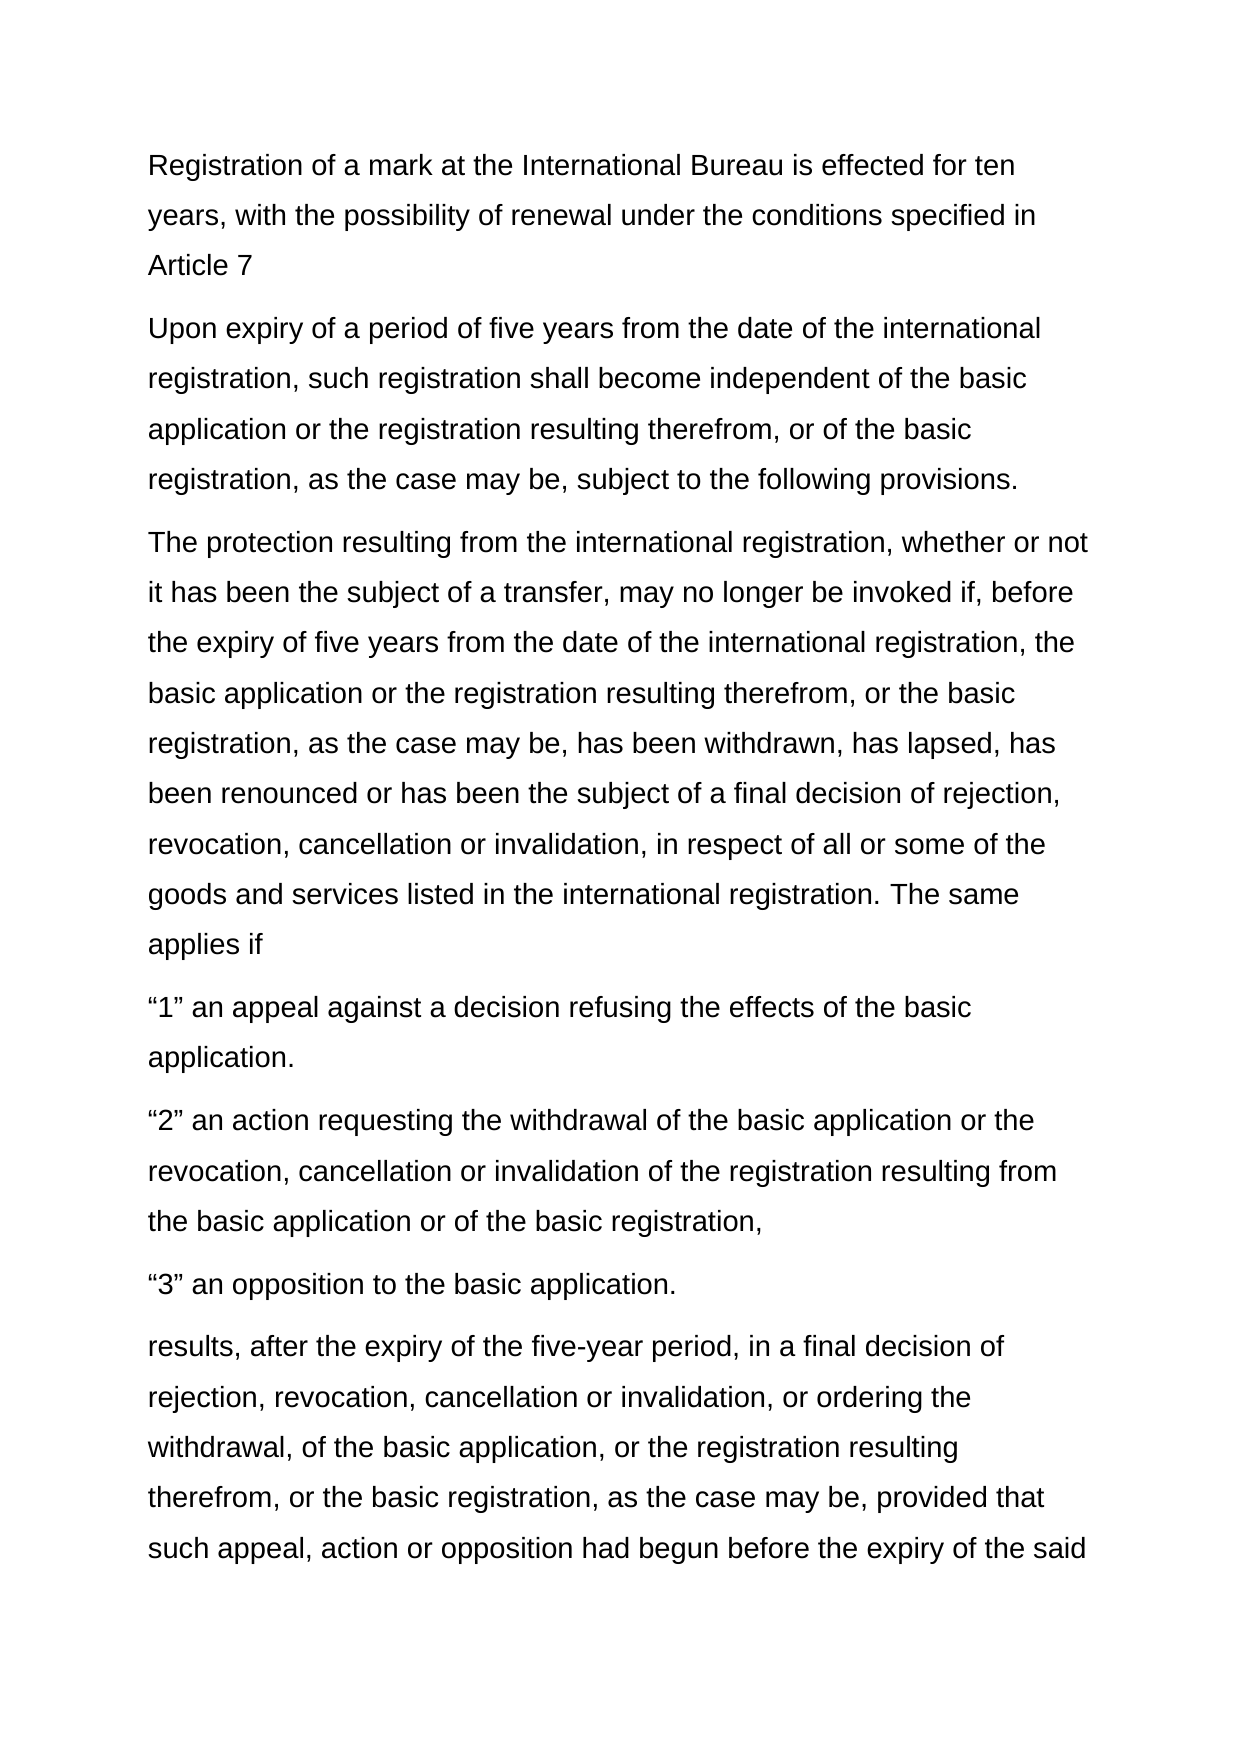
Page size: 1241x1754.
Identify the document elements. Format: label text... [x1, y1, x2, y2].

text Upon expiry of a period of five years from the date of the international registration, such registration shall become independent of the basic application or the registration resulting therefrom, or of the basic registration, as the case may be, subject to the following provisions. [148, 311, 1093, 496]
text “2” an action requesting the withdrawal of the basic application or the revocation, cancellation or invalidation of the registration resulting from the basic application or of the basic registration, [148, 1103, 1093, 1237]
text Registration of a mark at the International Bureau is effected for ten years, with the possibility of renewal under the conditions specified in Article 7 [148, 148, 1093, 282]
text The protection resulting from the international registration, whether or not it has been the subject of a transfer, may no longer be invoked if, before the expiry of five years from the date of the international registration, the basic application or the registration resulting therefrom, or the basic registration, as the case may be, has been withdrawn, has lapsed, has been renounced or has been the subject of a final decision of rejection, revocation, cancellation or invalidation, in respect of all or some of the goods and services listed in the international registration. The same applies if [148, 525, 1093, 961]
text “1” an appeal against a decision refusing the effects of the basic application. [148, 990, 1093, 1074]
text “3” an opposition to the basic application. [148, 1267, 1093, 1300]
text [148, 1329, 1093, 1564]
